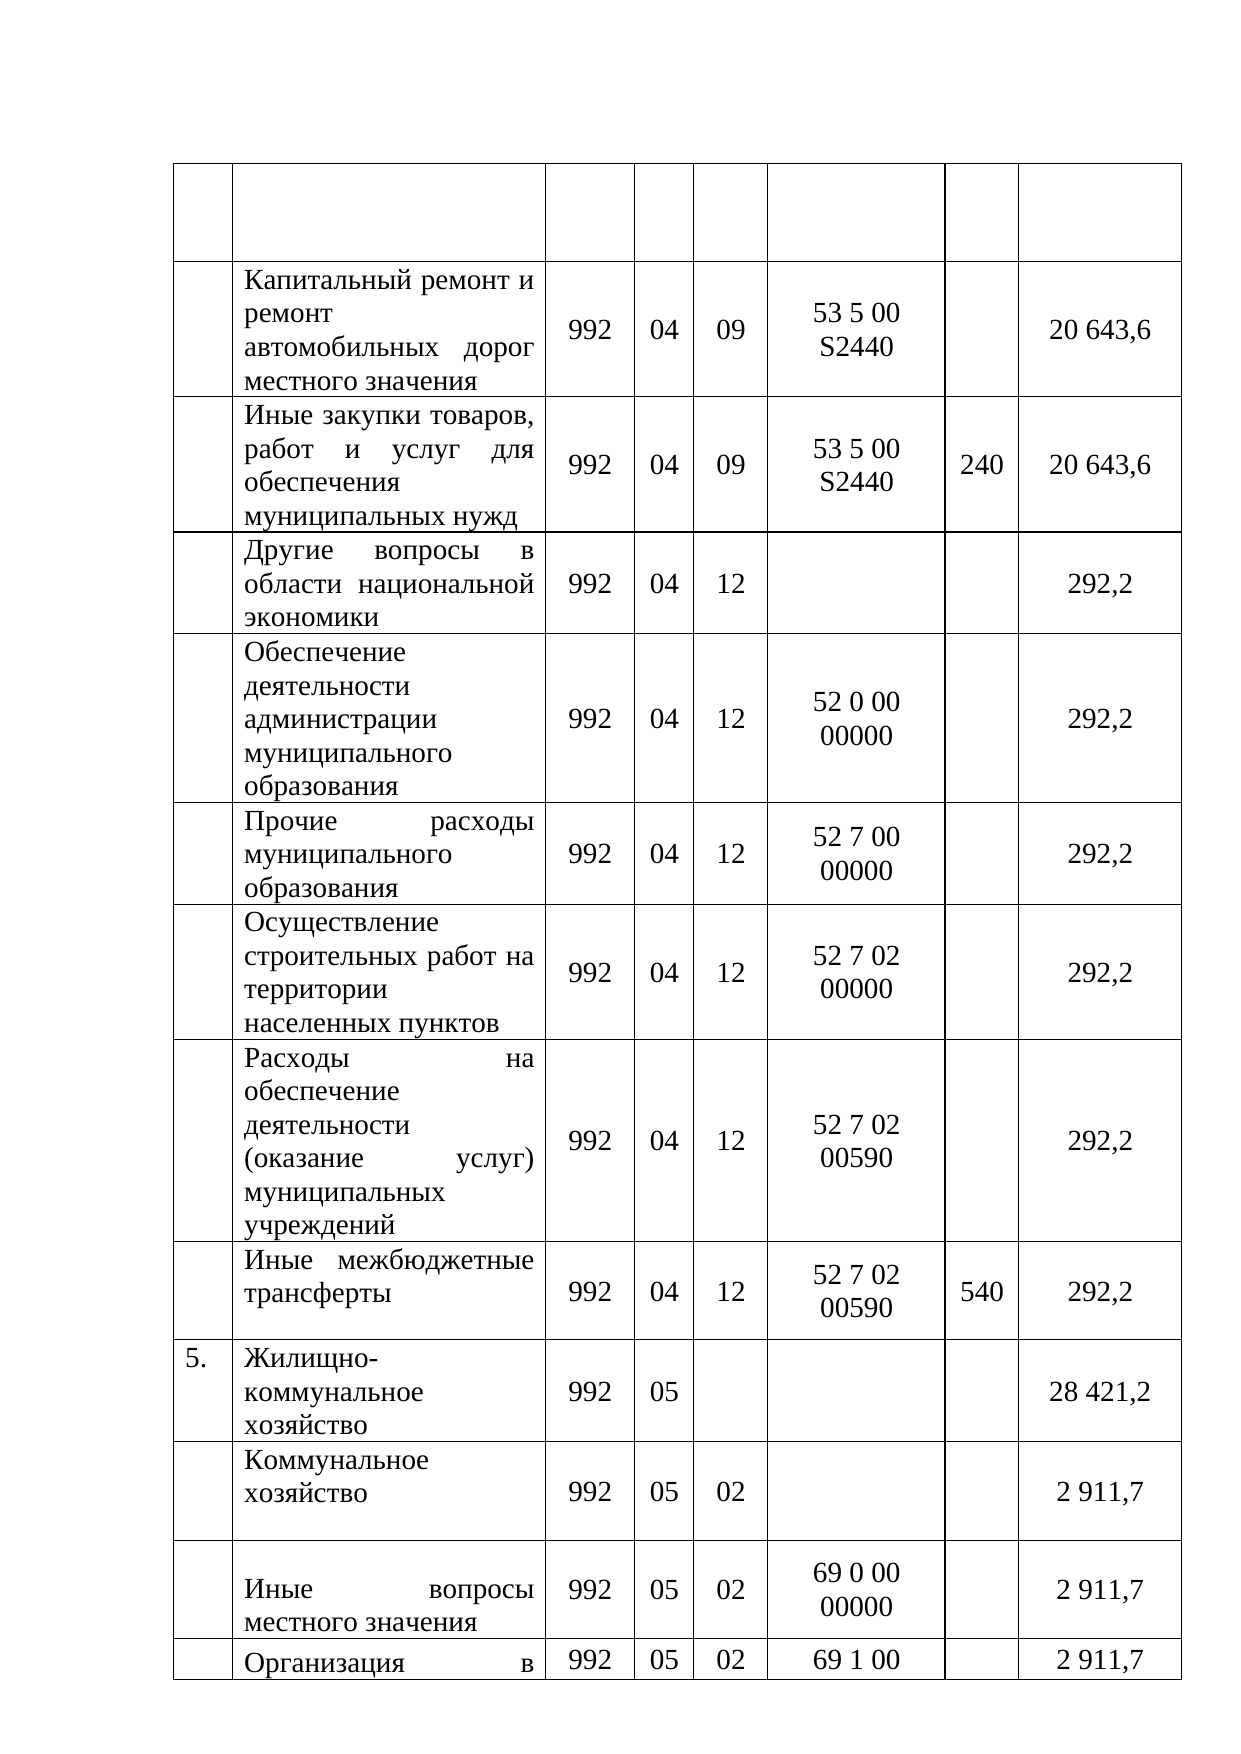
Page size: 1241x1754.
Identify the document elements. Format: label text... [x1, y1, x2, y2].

table_cell 05 [635, 1639, 693, 1679]
table_cell 04 [635, 262, 693, 396]
table_cell 53 5 00 S2440 [768, 397, 944, 531]
table_cell 05 [635, 1442, 693, 1539]
table_cell 04 [635, 905, 693, 1039]
table_cell 69 0 00 00000 [768, 1541, 944, 1638]
table_cell 04 [635, 803, 693, 903]
table_cell [233, 164, 545, 261]
table_cell 02 [694, 1442, 767, 1539]
table_cell [946, 1639, 1018, 1679]
table_cell [546, 164, 634, 261]
table_cell 52 7 02 00590 [768, 1242, 944, 1339]
table_cell 12 [694, 1242, 767, 1339]
table_cell [174, 1242, 232, 1339]
table_cell [946, 533, 1018, 633]
table_cell [635, 164, 693, 261]
table_cell 292,2 [1019, 1040, 1181, 1241]
table_cell 09 [694, 262, 767, 396]
table_cell [946, 164, 1018, 261]
table_cell 04 [635, 1040, 693, 1241]
table_cell 292,2 [1019, 634, 1181, 802]
table_cell [768, 533, 944, 633]
table_cell 52 7 00 00000 [768, 803, 944, 903]
table_cell [946, 1040, 1018, 1241]
table_cell 292,2 [1019, 1242, 1181, 1339]
table_cell [174, 164, 232, 261]
table_cell Другие вопросы в области национальной экономики [233, 533, 545, 633]
table_cell 09 [694, 397, 767, 531]
table_cell Капитальный ремонт и ремонт автомобильных дорог местного значения [233, 262, 545, 396]
table_cell 05 [635, 1541, 693, 1638]
table_cell 992 [546, 1340, 634, 1441]
table_cell Прочие расходы муниципального образования [233, 803, 545, 903]
table_cell 2 911,7 [1019, 1639, 1181, 1679]
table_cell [233, 1639, 545, 1679]
table_cell 05 [635, 1340, 693, 1441]
table_cell 04 [635, 397, 693, 531]
table_cell 240 [946, 397, 1018, 531]
table_cell [174, 803, 232, 903]
table_cell [946, 634, 1018, 802]
table_cell [946, 1340, 1018, 1441]
table_cell 52 7 02 00000 [768, 905, 944, 1039]
table_cell 02 [694, 1541, 767, 1638]
table_cell [174, 1040, 232, 1241]
table_cell Иные закупки товаров, работ и услуг для обеспечения муниципальных нужд [233, 397, 545, 531]
table_cell [174, 905, 232, 1039]
table_cell Осуществление строительных работ на территории населенных пунктов [233, 905, 545, 1039]
table_cell [946, 1541, 1018, 1638]
table_cell 12 [694, 803, 767, 903]
table_cell Иные вопросы местного значения [233, 1541, 545, 1638]
table_cell [694, 1340, 767, 1441]
table_cell [174, 1639, 232, 1679]
table_cell 04 [635, 533, 693, 633]
table_cell 52 7 02 00590 [768, 1040, 944, 1241]
table_cell 992 [546, 1040, 634, 1241]
table_cell 20 643,6 [1019, 262, 1181, 396]
table_cell 04 [635, 634, 693, 802]
table_cell 12 [694, 634, 767, 802]
table_cell 992 [546, 1541, 634, 1638]
table_cell 540 [946, 1242, 1018, 1339]
table_cell [946, 262, 1018, 396]
table_cell 04 [635, 1242, 693, 1339]
table_cell 992 [546, 1442, 634, 1539]
table_cell [174, 1442, 232, 1539]
table_cell 69 1 00 00000 [768, 1639, 944, 1679]
table_cell 992 [546, 634, 634, 802]
table_cell [946, 1442, 1018, 1539]
table_cell 992 [546, 905, 634, 1039]
table_cell 292,2 [1019, 905, 1181, 1039]
table_cell 12 [694, 533, 767, 633]
table_cell 12 [694, 1040, 767, 1241]
table_cell 20 643,6 [1019, 397, 1181, 531]
table_cell 12 [694, 905, 767, 1039]
table_cell 2 911,7 [1019, 1442, 1181, 1539]
table_cell [946, 905, 1018, 1039]
table_cell Коммунальное хозяйство [233, 1442, 545, 1539]
table_cell 02 [694, 1639, 767, 1679]
table_cell [174, 634, 232, 802]
table_cell [174, 397, 232, 531]
table_cell [174, 262, 232, 396]
table_cell 992 [546, 397, 634, 531]
table_cell [1019, 164, 1181, 261]
table_cell 2 911,7 [1019, 1541, 1181, 1638]
table_cell 992 [546, 803, 634, 903]
table_cell 292,2 [1019, 803, 1181, 903]
table_cell 53 5 00 S2440 [768, 262, 944, 396]
table_cell [174, 1541, 232, 1638]
table_cell Обеспечение деятельности администрации муниципального образования [233, 634, 545, 802]
table_cell 292,2 [1019, 533, 1181, 633]
table_cell Иные межбюджетные трансферты [233, 1242, 545, 1339]
table_cell 28 421,2 [1019, 1340, 1181, 1441]
table_cell 52 0 00 00000 [768, 634, 944, 802]
table_cell [946, 803, 1018, 903]
table_cell Расходы на обеспечение деятельности (оказание услуг) муниципальных учреждений [233, 1040, 545, 1241]
table_cell 992 [546, 1242, 634, 1339]
table_cell Жилищно-коммунальное хозяйство [233, 1340, 545, 1441]
table_cell [768, 164, 944, 261]
table_cell [768, 1442, 944, 1539]
table_cell 992 [546, 1639, 634, 1679]
table_cell 5. [174, 1340, 232, 1441]
table_cell 992 [546, 262, 634, 396]
table_cell 992 [546, 533, 634, 633]
table_cell [174, 533, 232, 633]
table_cell [768, 1340, 944, 1441]
table_cell [694, 164, 767, 261]
